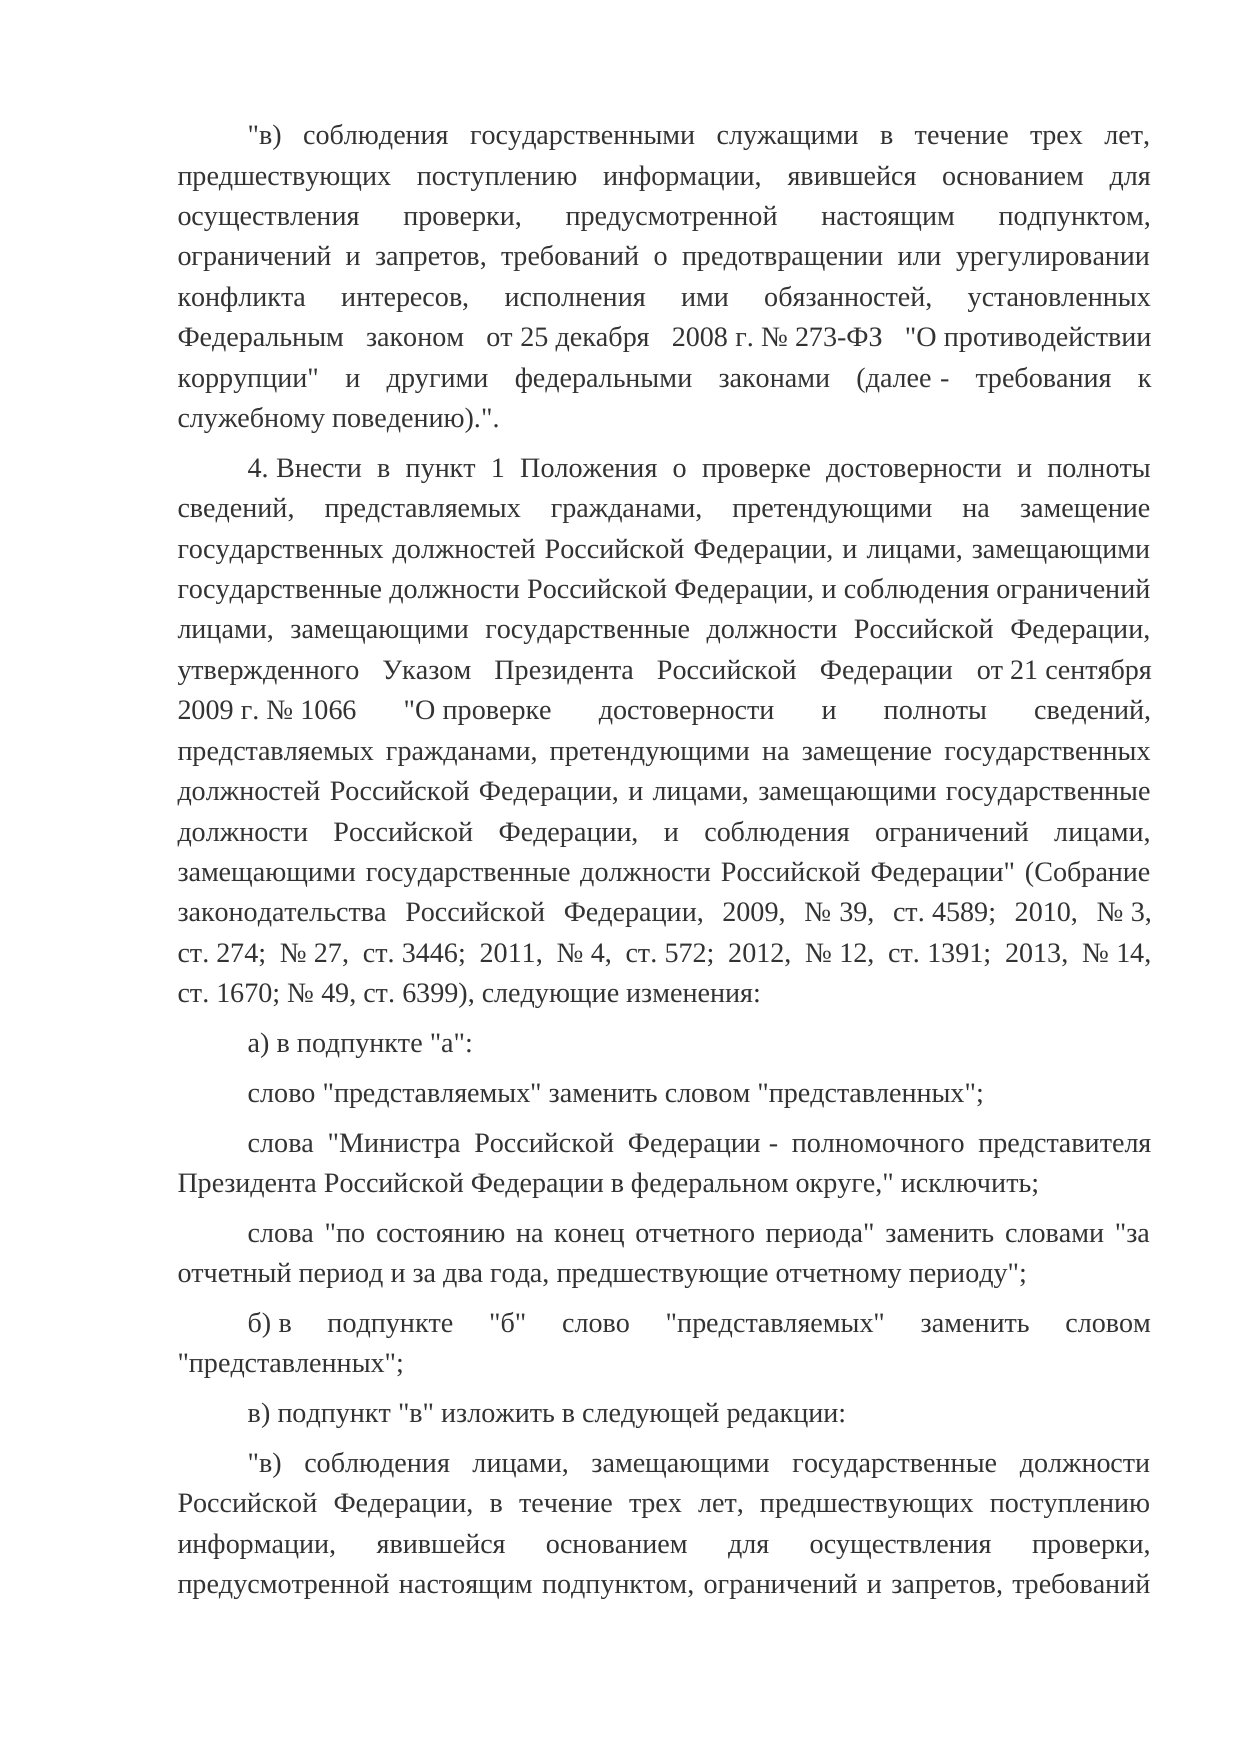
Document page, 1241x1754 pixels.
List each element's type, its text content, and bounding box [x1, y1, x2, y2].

text слова "Министра Российской Федерации - полномочного представителя Президента Российской Федерации в федеральном округе," исключить; [177, 1126, 1152, 1198]
text в) подпункт "в" изложить в следующей редакции: [177, 1396, 1152, 1429]
text 4. Внести в пункт 1 Положения о проверке достоверности и полноты сведений, представляемых гражданами, претендующими на замещение государственных должностей Российской Федерации, и лицами, замещающими государственные должности Российской Федерации, и соблюдения ограничений лицами, замещающими государственные должности Российской Федерации, утвержденного Указом Президента Российской Федерации от 21 сентября 2009 г. № 1066 "О проверке достоверности и полноты сведений, представляемых гражданами, претендующими на замещение государственных должностей Российской Федерации, и лицами, замещающими государственные должности Российской Федерации, и соблюдения ограничений лицами, замещающими государственные должности Российской Федерации" (Собрание законодательства Российской Федерации, 2009, № 39, ст. 4589; 2010, № 3, ст. 274; № 27, ст. 3446; 2011, № 4, ст. 572; 2012, № 12, ст. 1391; 2013, № 14, ст. 1670; № 49, ст. 6399), следующие изменения: [177, 451, 1152, 1009]
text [177, 1446, 1152, 1600]
text слова "по состоянию на конец отчетного периода" заменить словами "за отчетный период и за два года, предшествующие отчетному периоду"; [177, 1216, 1152, 1289]
text б) в подпункте "б" слово "представляемых" заменить словом "представленных"; [177, 1306, 1152, 1379]
text "в) соблюдения государственными служащими в течение трех лет, предшествующих поступлению информации, явившейся основанием для осуществления проверки, предусмотренной настоящим подпунктом, ограничений и запретов, требований о предотвращении или урегулировании конфликта интересов, исполнения ими обязанностей, установленных Федеральным законом от 25 декабря 2008 г. № 273-ФЗ "О противодействии коррупции" и другими федеральными законами (далее - требования к служебному поведению).". [177, 118, 1152, 433]
text слово "представляемых" заменить словом "представленных"; [177, 1076, 1152, 1108]
text а) в подпункте "а": [177, 1026, 1152, 1058]
